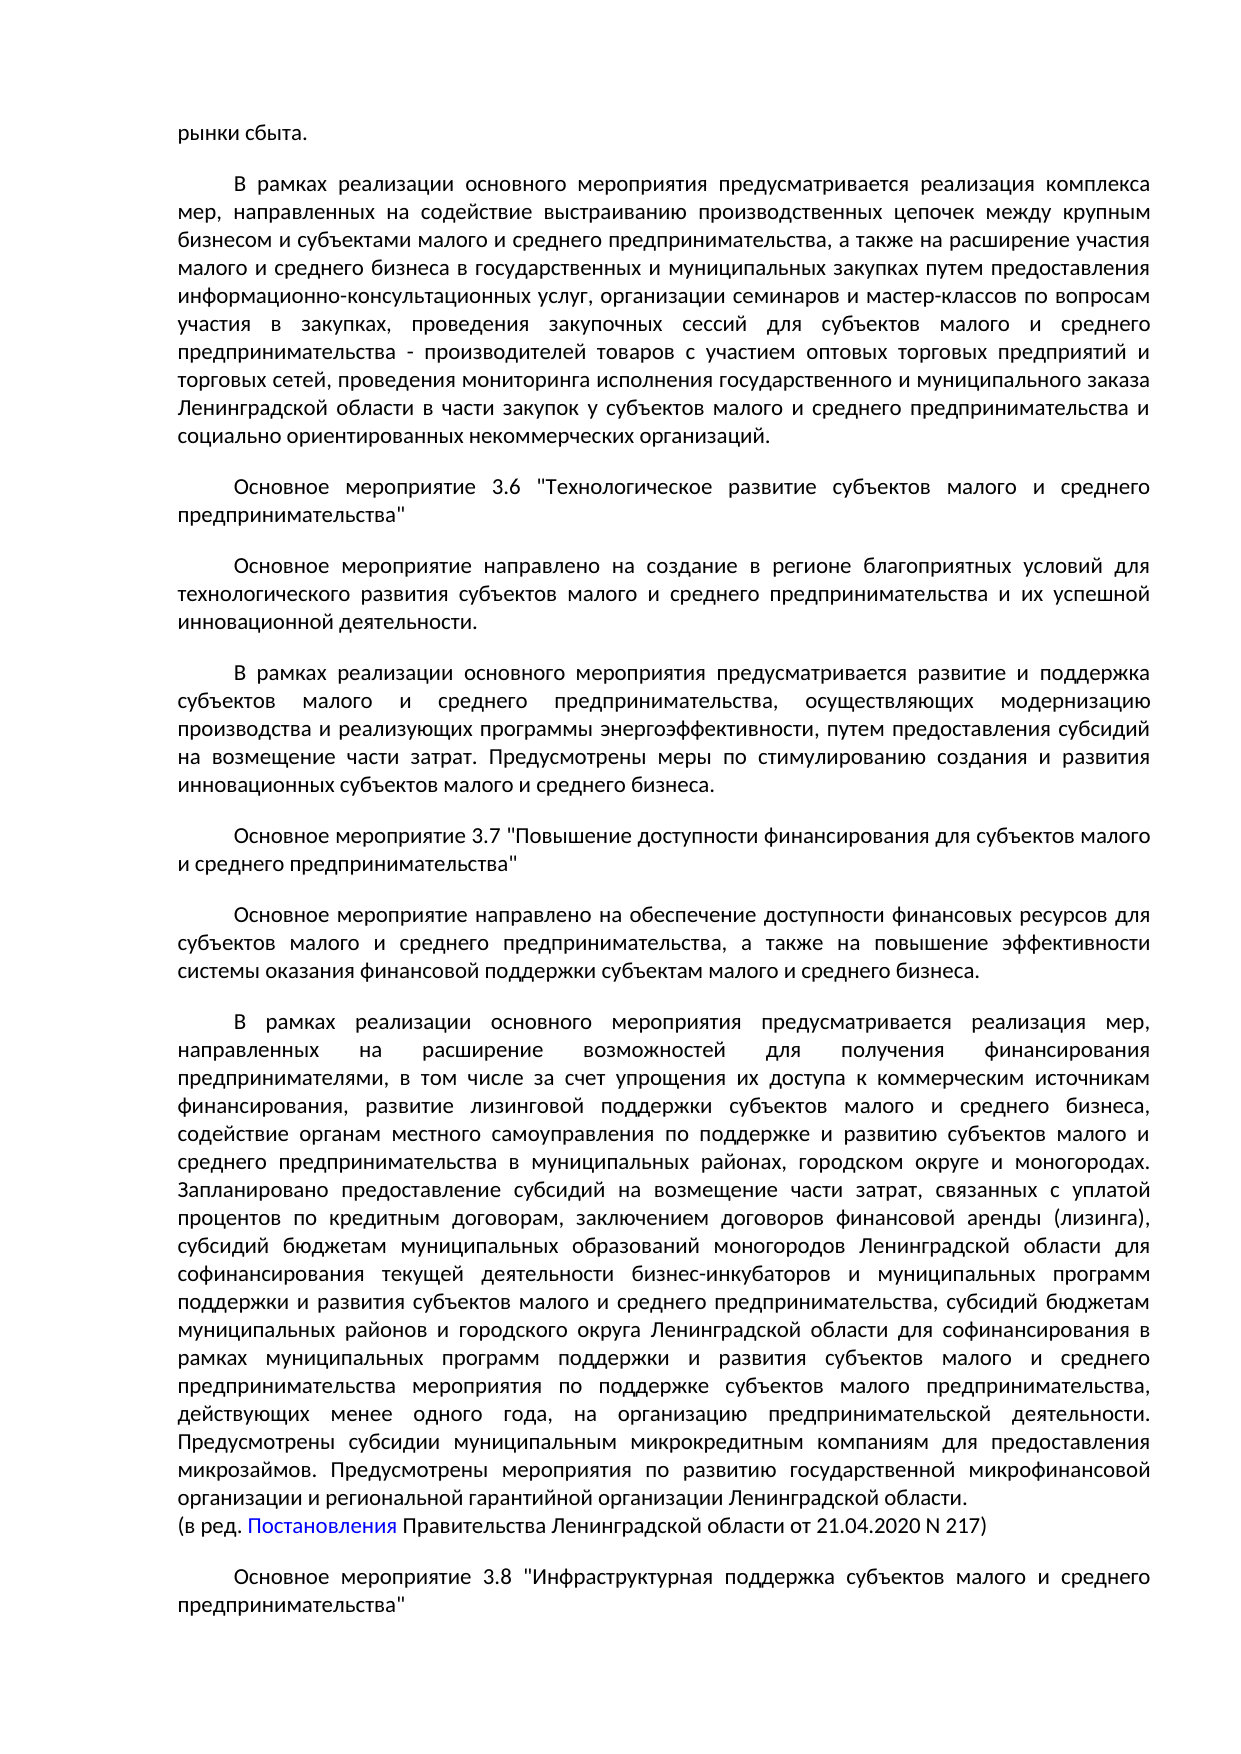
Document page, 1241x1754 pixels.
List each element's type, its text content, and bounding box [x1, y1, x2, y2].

text В рамках реализации основного мероприятия предусматривается реализация мер, направленных на расширение возможностей для получения финансирования предпринимателями, в том числе за счет упрощения их доступа к коммерческим источникам финансирования, развитие лизинговой поддержки субъектов малого и среднего бизнеса, содействие органам местного самоуправления по поддержке и развитию субъектов малого и среднего предпринимательства в муниципальных районах, городском округе и моногородах. Запланировано предоставление субсидий на возмещение части затрат, связанных с уплатой процентов по кредитным договорам, заключением договоров финансовой аренды (лизинга), субсидий бюджетам муниципальных образований моногородов Ленинградской области для софинансирования текущей деятельности бизнес-инкубаторов и муниципальных программ поддержки и развития субъектов малого и среднего предпринимательства, субсидий бюджетам муниципальных районов и городского округа Ленинградской области для софинансирования в рамках муниципальных программ поддержки и развития субъектов малого и среднего предпринимательства мероприятия по поддержке субъектов малого предпринимательства, действующих менее одного года, на организацию предпринимательской деятельности. Предусмотрены субсидии муниципальным микрокредитным компаниям для предоставления микрозаймов. Предусмотрены мероприятия по развитию государственной микрофинансовой организации и региональной гарантийной организации Ленинградской области. [177, 1007, 1152, 1511]
text В рамках реализации основного мероприятия предусматривается развитие и поддержка субъектов малого и среднего предпринимательства, осуществляющих модернизацию производства и реализующих программы энергоэффективности, путем предоставления субсидий на возмещение части затрат. Предусмотрены меры по стимулированию создания и развития инновационных субъектов малого и среднего бизнеса. [177, 658, 1152, 798]
text Основное мероприятие направлено на обеспечение доступности финансовых ресурсов для субъектов малого и среднего предпринимательства, а также на повышение эффективности системы оказания финансовой поддержки субъектам малого и среднего бизнеса. [177, 900, 1152, 984]
text В рамках реализации основного мероприятия предусматривается реализация комплекса мер, направленных на содействие выстраиванию производственных цепочек между крупным бизнесом и субъектами малого и среднего предпринимательства, а также на расширение участия малого и среднего бизнеса в государственных и муниципальных закупках путем предоставления информационно-консультационных услуг, организации семинаров и мастер-классов по вопросам участия в закупках, проведения закупочных сессий для субъектов малого и среднего предпринимательства - производителей товаров с участием оптовых торговых предприятий и торговых сетей, проведения мониторинга исполнения государственного и муниципального заказа Ленинградской области в части закупок у субъектов малого и среднего предпринимательства и социально ориентированных некоммерческих организаций. [177, 169, 1152, 449]
text Основное мероприятие 3.6 "Технологическое развитие субъектов малого и среднего предпринимательства" [177, 472, 1152, 528]
text Основное мероприятие 3.7 "Повышение доступности финансирования для субъектов малого и среднего предпринимательства" [177, 821, 1152, 877]
text Основное мероприятие направлено на создание в регионе благоприятных условий для технологического развития субъектов малого и среднего предпринимательства и их успешной инновационной деятельности. [177, 551, 1152, 635]
text (в ред. Постановления Правительства Ленинградской области от 21.04.2020 N 217) [177, 1511, 1152, 1539]
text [177, 118, 1152, 146]
text Основное мероприятие 3.8 "Инфраструктурная поддержка субъектов малого и среднего предпринимательства" [177, 1562, 1152, 1618]
